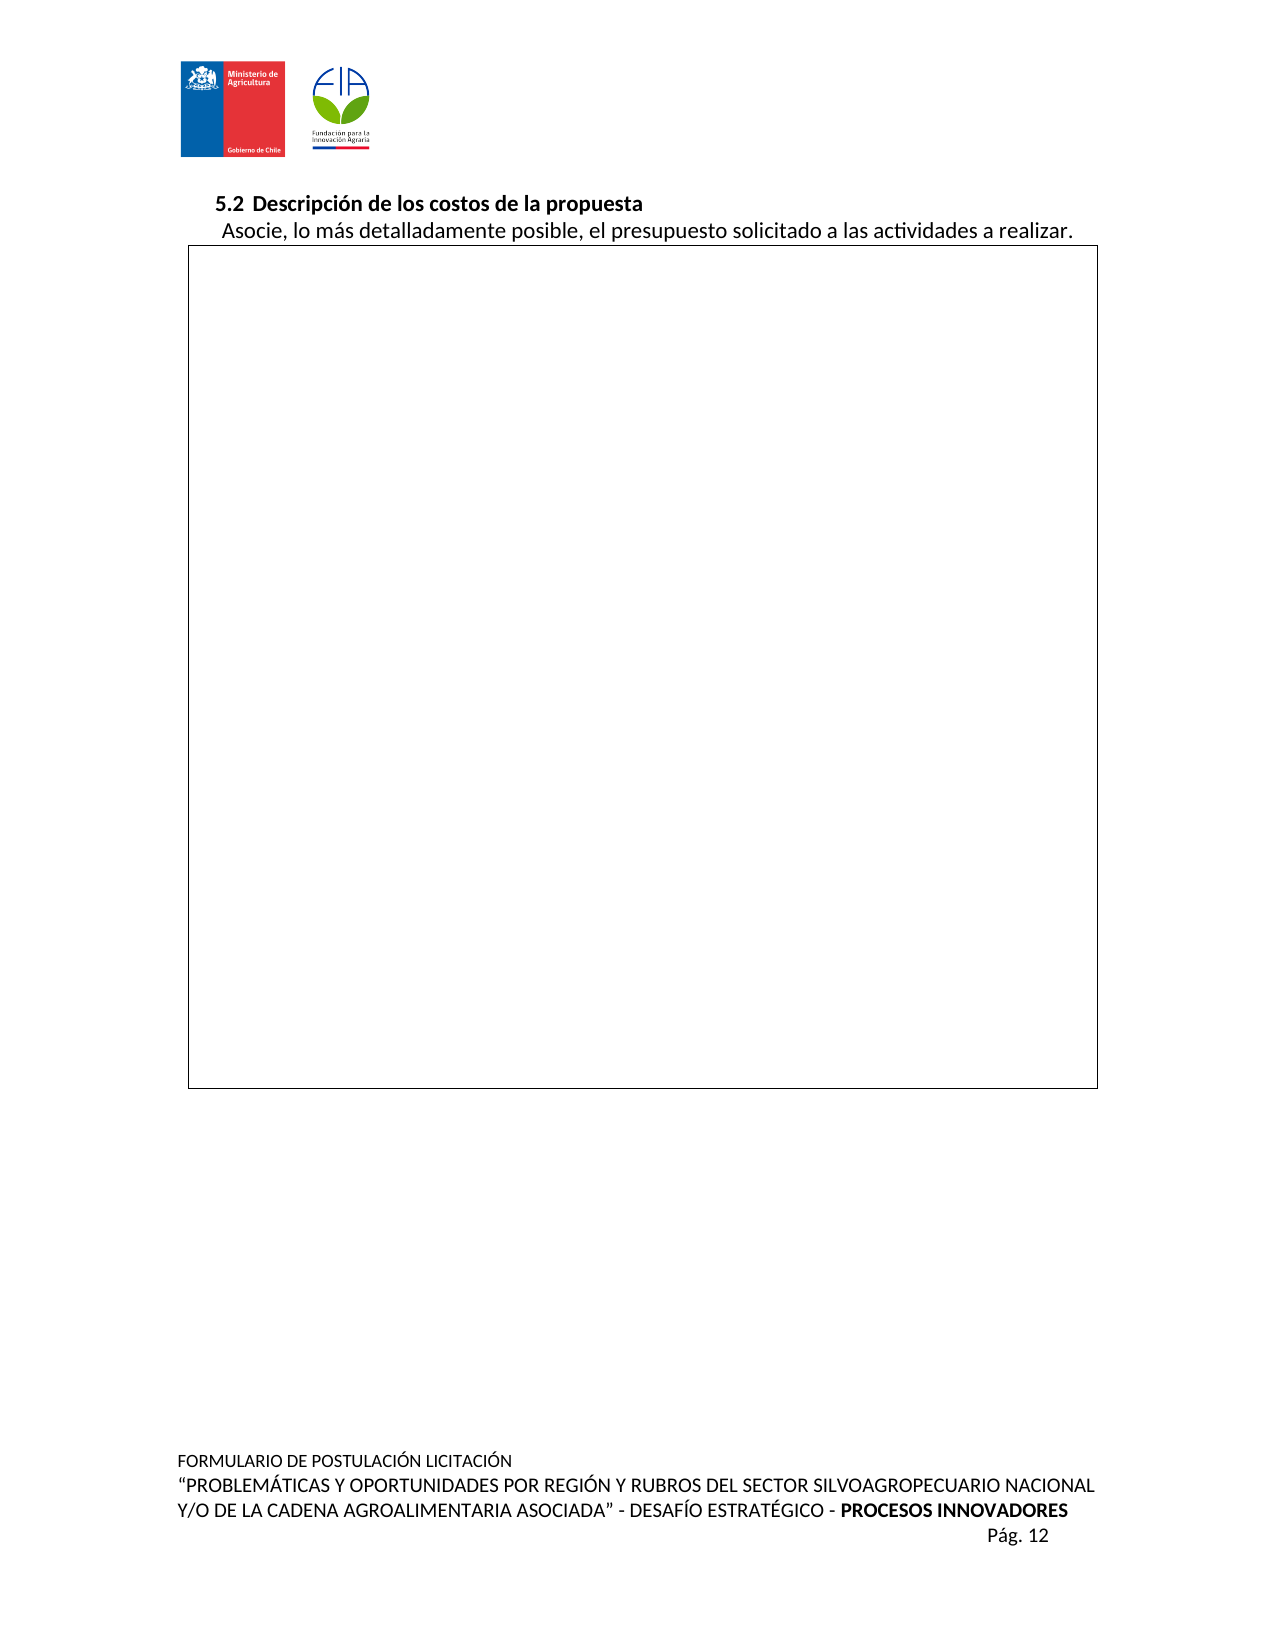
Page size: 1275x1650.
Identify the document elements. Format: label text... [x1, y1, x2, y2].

text Asocie, lo más detalladamente posible, el presupuesto solicitado a las actividades a realizar. [222, 217, 1098, 245]
picture [177, 59, 375, 161]
list Descripción de los costos de la propuesta [215, 189, 1098, 217]
table_header [189, 246, 1097, 1088]
